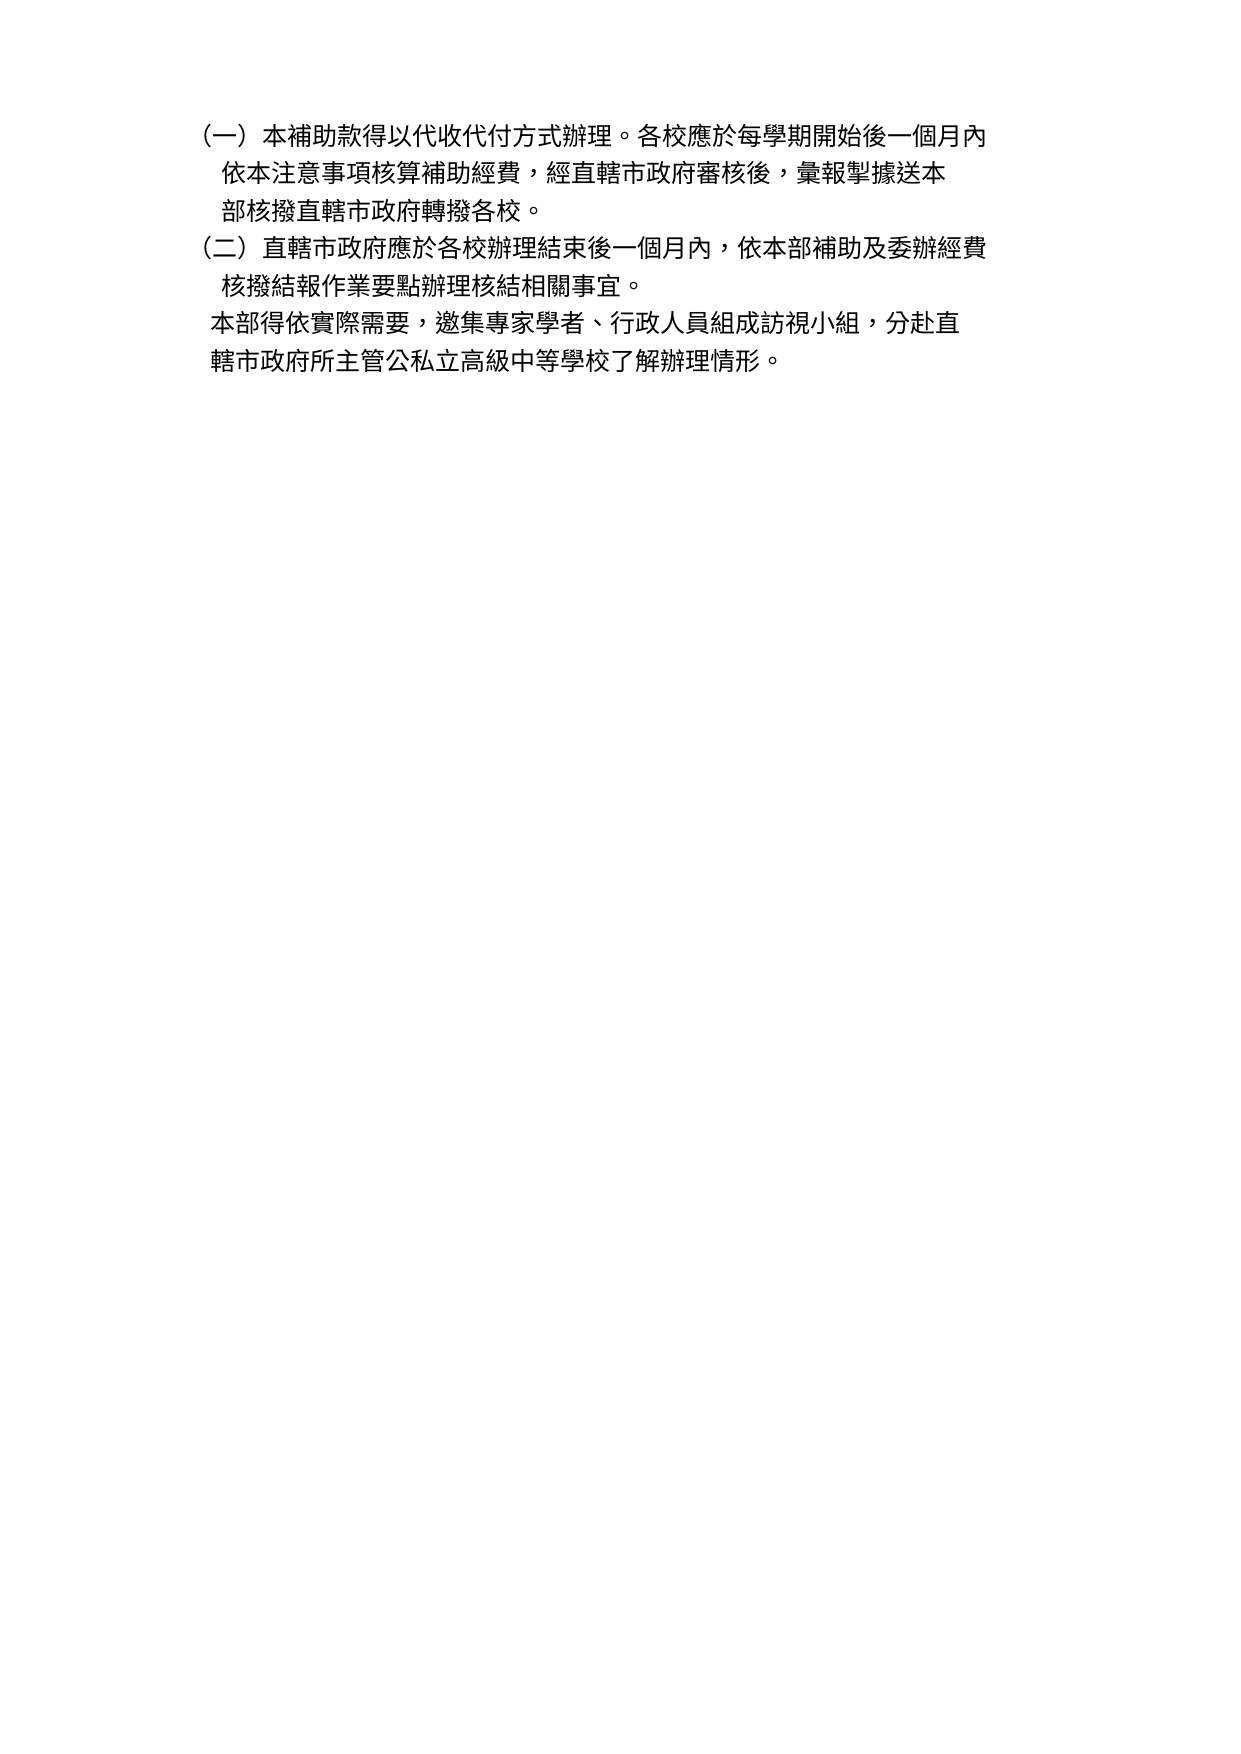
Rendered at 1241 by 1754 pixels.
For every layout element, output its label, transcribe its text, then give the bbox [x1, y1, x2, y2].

text （二）直轄市政府應於各校辦理結束後一個月內，依本部補助及委辦經費 [187, 228, 1053, 266]
text 本部得依實際需要，邀集專家學者、行政人員組成訪視小組，分赴直 [187, 303, 1053, 341]
text 轄市政府所主管公私立高級中等學校了解辦理情形。 [187, 341, 1053, 378]
text 核撥結報作業要點辦理核結相關事宜。 [187, 266, 1053, 303]
text （一）本補助款得以代收代付方式辦理。各校應於每學期開始後一個月內 [187, 116, 1053, 153]
text 部核撥直轄市政府轉撥各校。 [187, 191, 1053, 228]
text 依本注意事項核算補助經費，經直轄市政府審核後，彙報掣據送本 [187, 153, 1053, 191]
